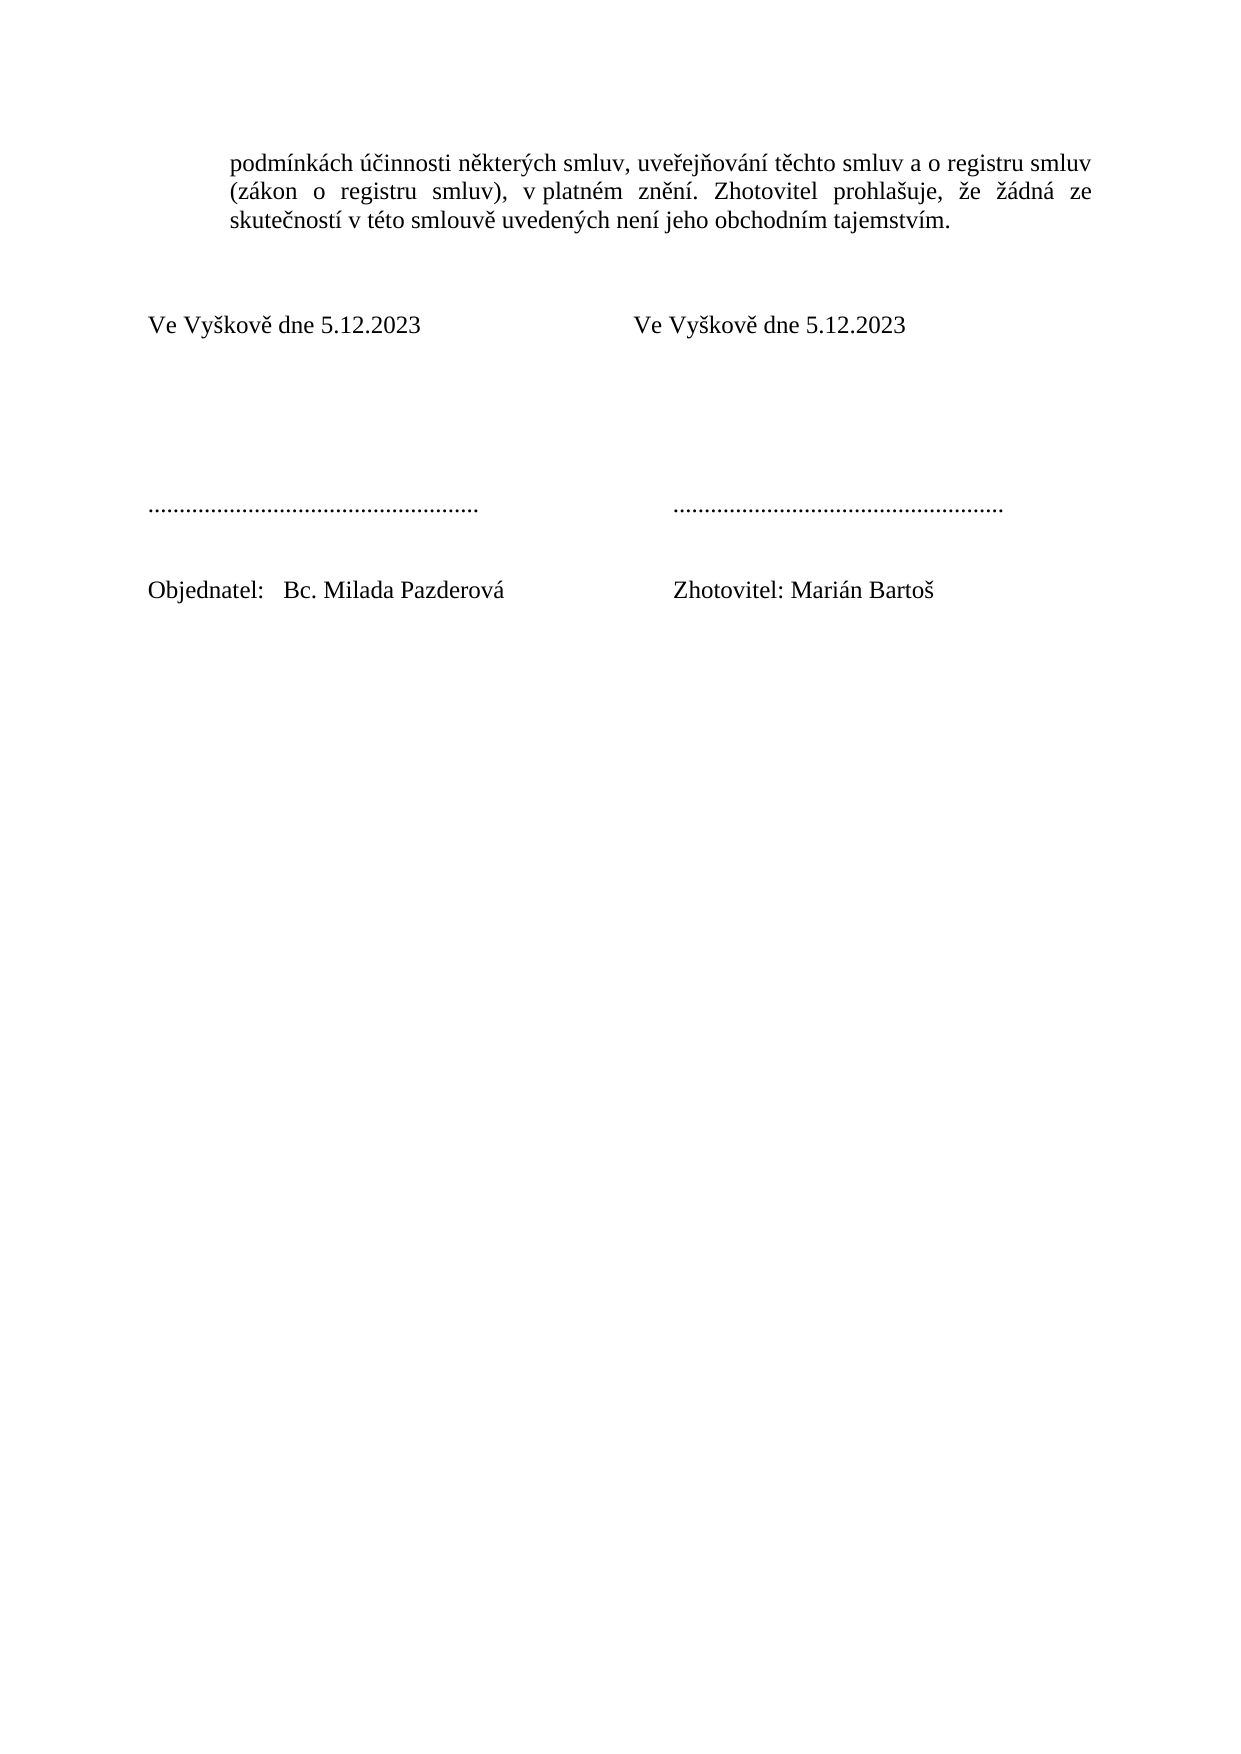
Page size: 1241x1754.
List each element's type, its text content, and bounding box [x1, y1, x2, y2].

text ..................................................... ..................................................... [148, 489, 1093, 518]
text Ve Vyškově dne 5.12.2023 Ve Vyškově dne 5.12.2023 [148, 310, 1093, 339]
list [192, 148, 1093, 234]
text Objednatel: Bc. Milada Pazderová Zhotovitel: Marián Bartoš [148, 575, 1093, 604]
